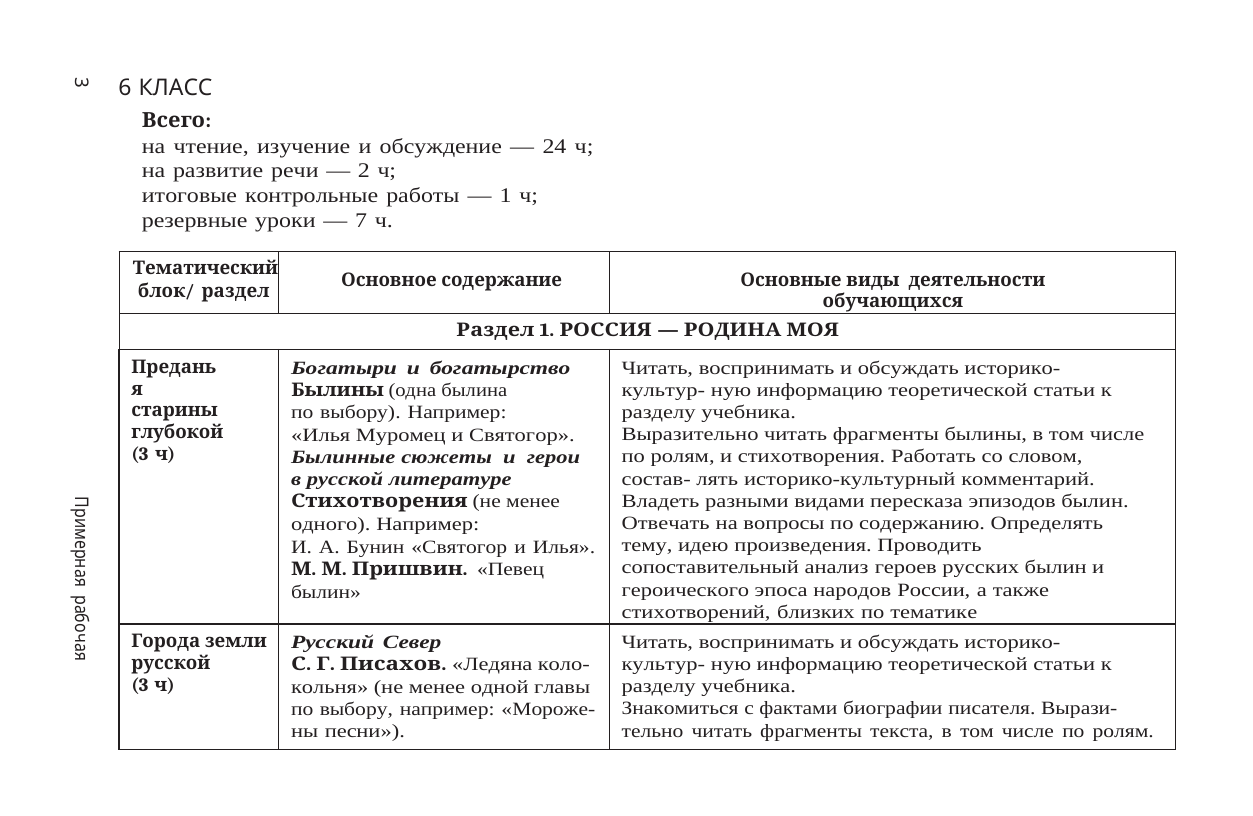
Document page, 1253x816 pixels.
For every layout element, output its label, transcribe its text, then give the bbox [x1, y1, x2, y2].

text итоговые контрольные работы — 1 ч; резервные уроки — 7 ч. [142, 183, 614, 232]
table_cell Русский Север С. Г. Писахов. «Ледяна коло- кольня» (не менее одной главы по выбору, например: «Мороже- ны песни»). [279, 625, 609, 749]
table_header Основные виды деятельности обучающихся [610, 252, 1175, 312]
table_header Основное содержание [279, 252, 609, 312]
table_cell Читать, воспринимать и обсуждать историко-культур- ную информацию теоретической статьи к разделу учебника. Знакомиться с фактами биографии писателя. Вырази- тельно читать фрагменты текста, в том числе по ролям. [610, 625, 1175, 749]
table_header Тематический блок/ раздел [120, 252, 278, 312]
table_cell Раздел 1. РОССИЯ — РОДИНА МОЯ [120, 314, 1175, 349]
subtitle Всего: [142, 109, 1187, 133]
subtitle КЛАСС [118, 71, 1187, 102]
text на чтение, изучение и обсуждение — 24 ч; на развитие речи — 2 ч; [142, 134, 614, 182]
table_cell Читать, воспринимать и обсуждать историко-культур- ную информацию теоретической статьи к разделу учебника. Выразительно читать фрагменты былины, в том числе по ролям, и стихотворения. Работать со словом, состав- лять историко-культурный комментарий. Владеть разными видами пересказа эпизодов былин. Отвечать на вопросы по содержанию. Определять тему, идею произведения. Проводить сопоставительный анализ героев русских былин и героического эпоса народов России, а также стихотворений, близких по тематике [610, 350, 1175, 623]
table_cell Преданья старины глубокой (3 ч) [120, 350, 278, 623]
table_cell Богатыри и богатырство Былины (одна былина по выбору). Например: «Илья Муромец и Святогор». Былинные сюжеты и герои в русской литературе Стихотворения (не менее одного). Например: И. А. Бунин «Святогор и Илья». М. М. Пришвин. «Певец былин» [279, 350, 609, 623]
table_cell Города земли русской (3 ч) [120, 625, 278, 749]
